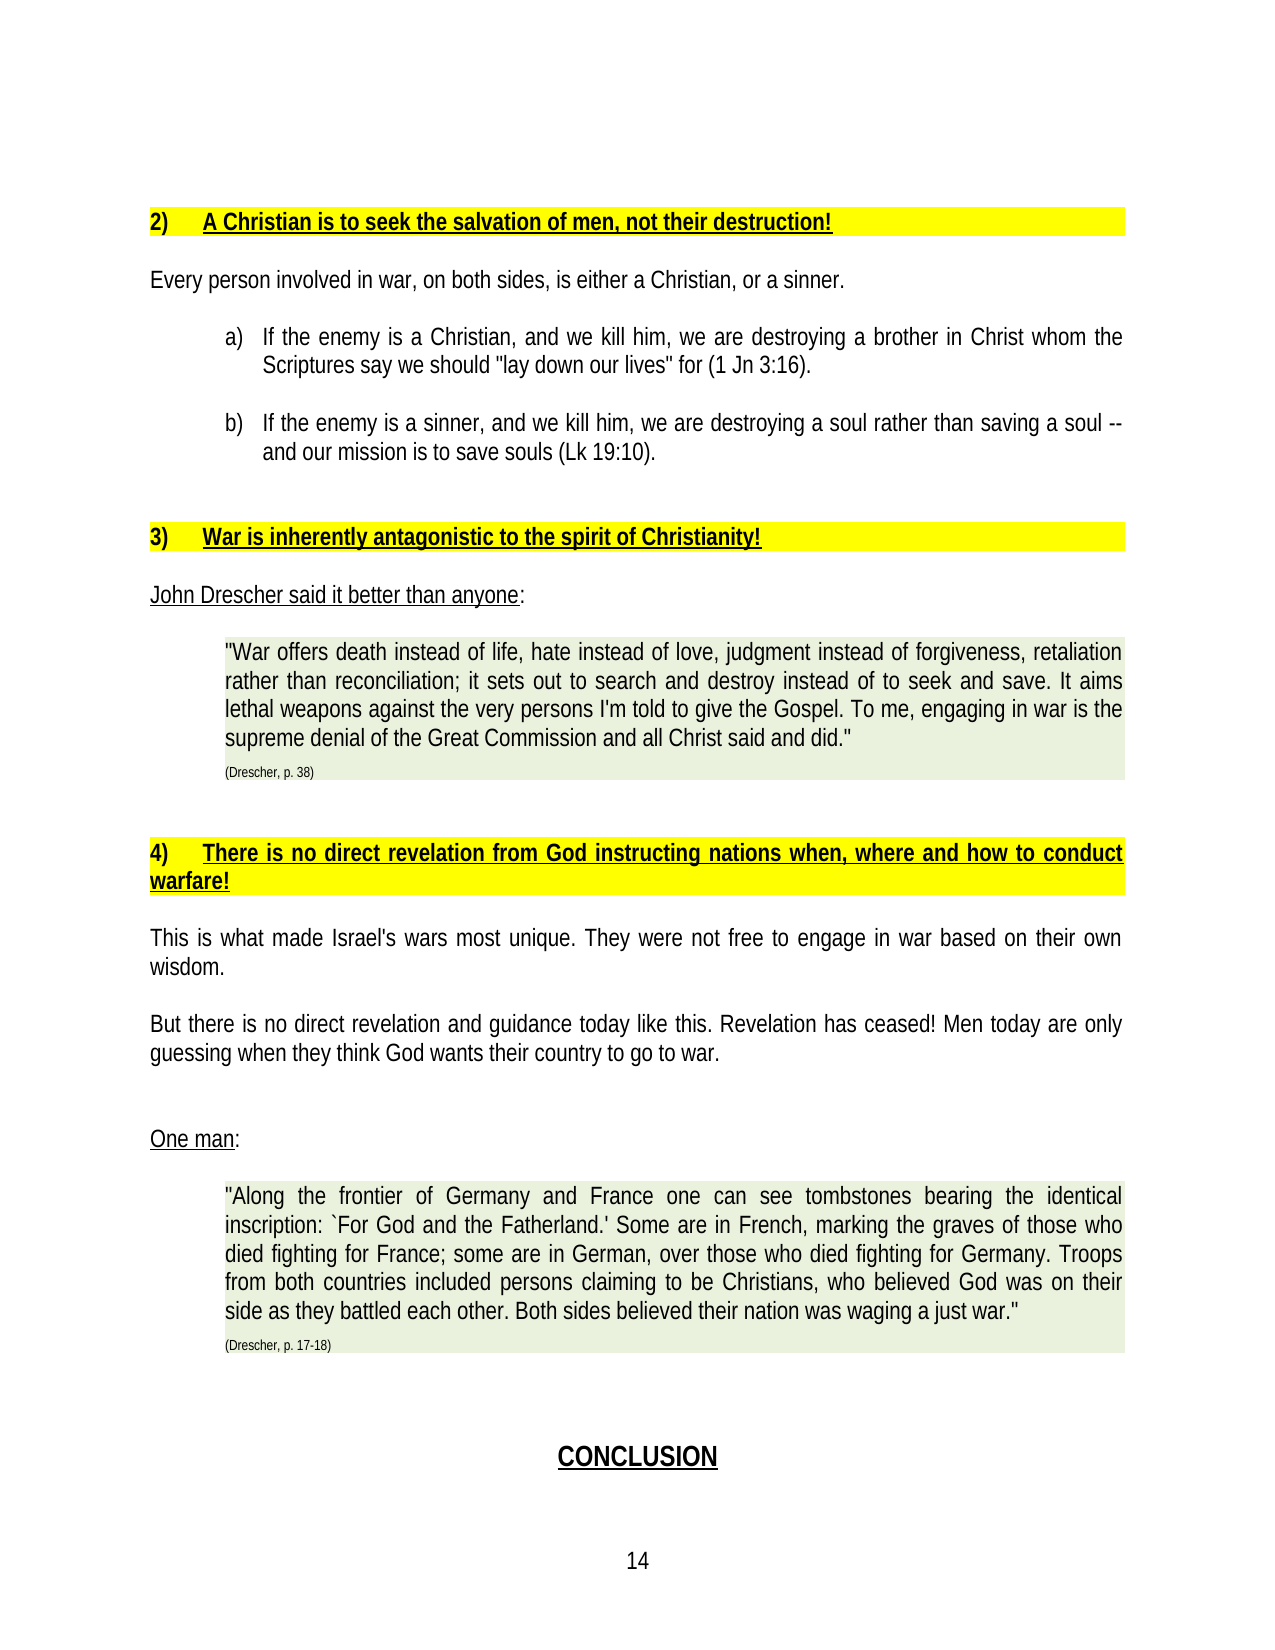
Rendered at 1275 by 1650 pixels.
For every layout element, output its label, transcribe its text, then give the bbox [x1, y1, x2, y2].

subtitle 2) A Christian is to seek the salvation of men, not their destruction! [150, 207, 1125, 236]
text (Drescher, p. 38) [225, 752, 1125, 780]
subtitle 3) War is inherently antagonistic to the spirit of Christianity! [150, 522, 1125, 551]
text John Drescher said it better than anyone: [150, 580, 1125, 608]
text One man: [150, 1124, 1125, 1153]
list If the enemy is a Christian, and we kill him, we are destroying a brother in Christ whom the Scriptures say we should "lay down our lives" for (1 Jn 3:16). [225, 322, 1125, 379]
text But there is no direct revelation and guidance today like this. Revelation has ceased! Men today are only guessing when they think God wants their country to go to war. [150, 1009, 1125, 1067]
subtitle 4) There is no direct revelation from God instructing nations when, where and how to conduct warfare! [150, 837, 1125, 895]
subtitle CONCLUSION [262, 1439, 1012, 1472]
text "War offers death instead of life, hate instead of love, judgment instead of forgiveness, retaliation rather than reconciliation; it sets out to search and destroy instead of to seek and save. It aims lethal weapons against the very persons I'm told to give the Gospel. To me, engaging in war is the supreme denial of the Great Commission and all Christ said and did." [225, 637, 1125, 752]
text This is what made Israel's wars most unique. They were not free to engage in war based on their own wisdom. [150, 923, 1125, 981]
text Every person involved in war, on both sides, is either a Christian, or a sinner. [150, 264, 1125, 293]
text (Drescher, p. 17-18) [225, 1324, 1125, 1353]
text "Along the frontier of Germany and France one can see tombstones bearing the identical inscription: `For God and the Fatherland.' Some are in French, marking the graves of those who died fighting for France; some are in German, over those who died fighting for Germany. Troops from both countries included persons claiming to be Christians, who believed God was on their side as they battled each other. Both sides believed their nation was waging a just war." [225, 1181, 1125, 1324]
list If the enemy is a sinner, and we kill him, we are destroying a soul rather than saving a soul -- and our mission is to save souls (Lk 19:10). [225, 408, 1125, 465]
